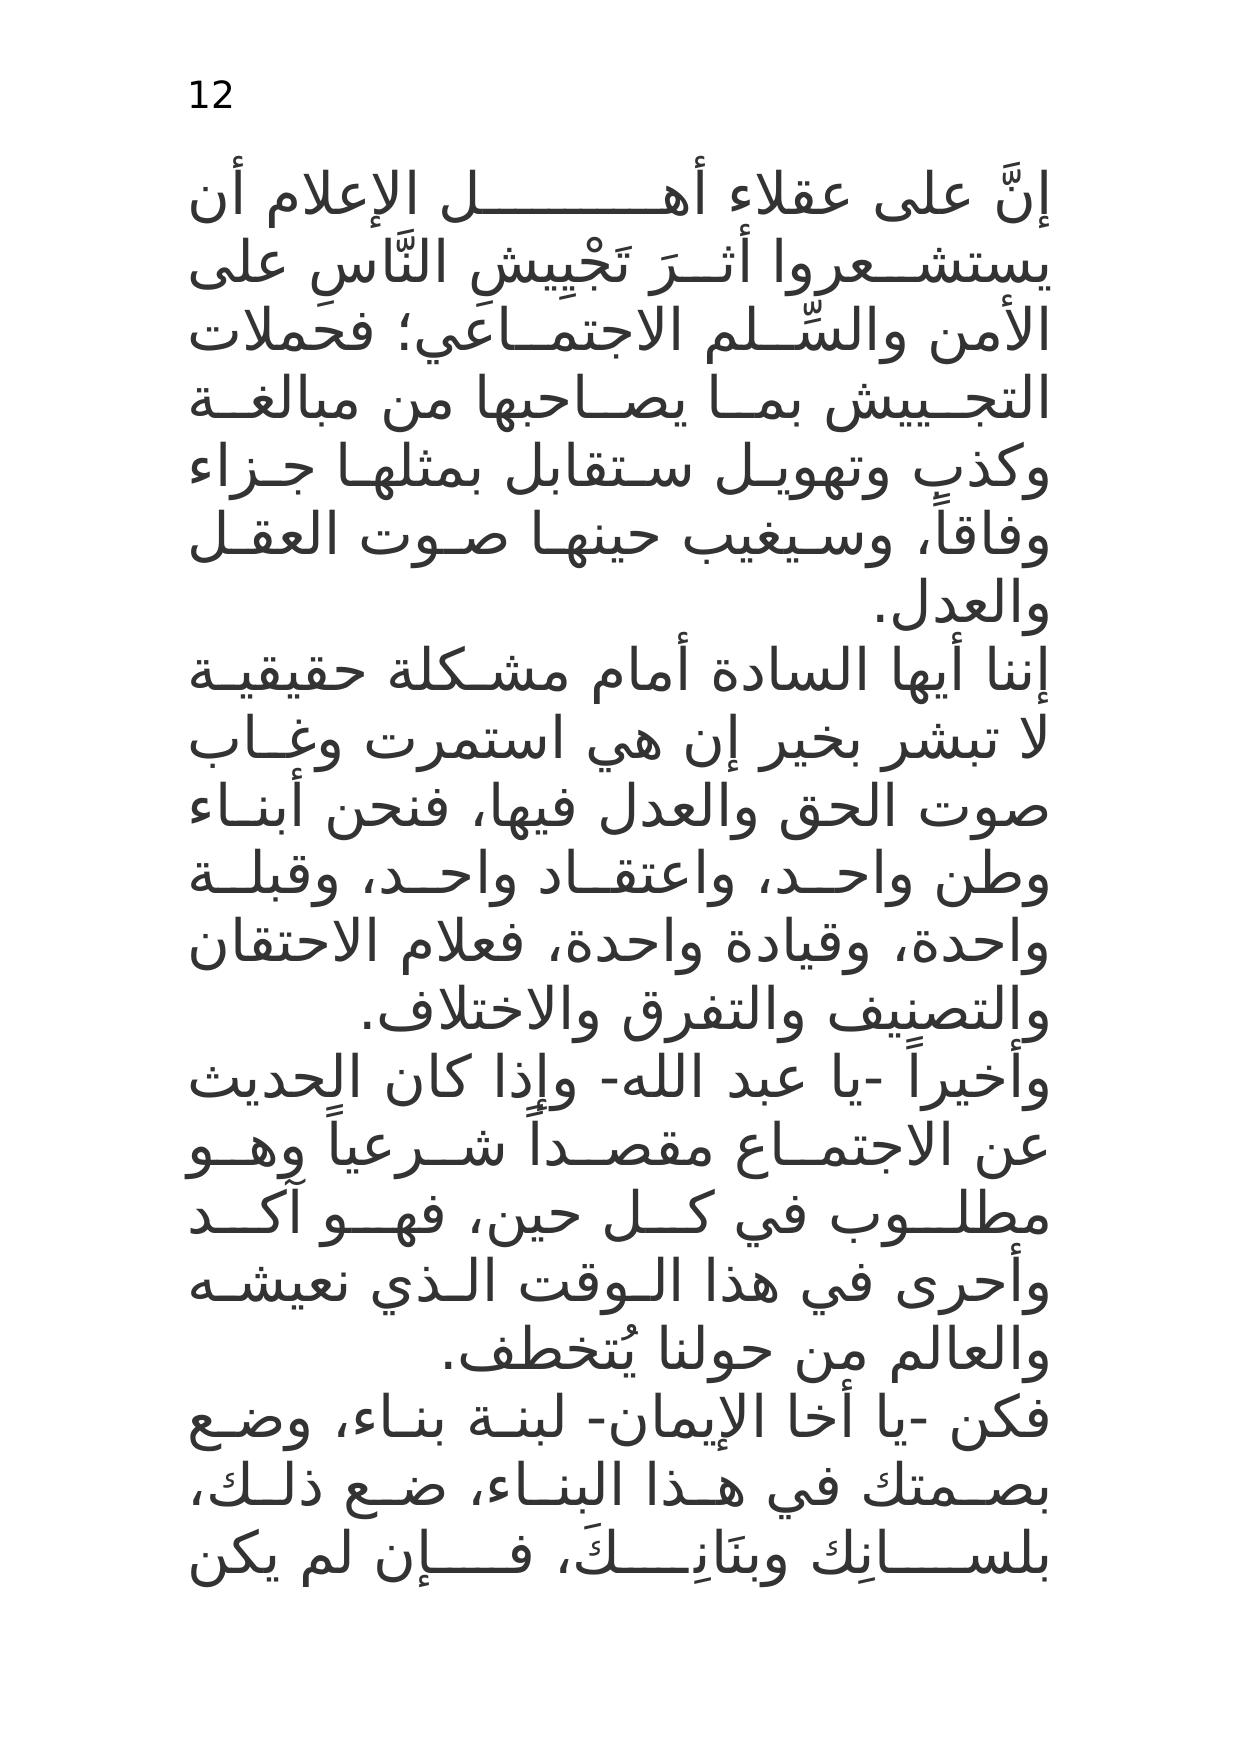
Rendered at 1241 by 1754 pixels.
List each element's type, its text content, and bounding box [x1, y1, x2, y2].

text وأخيراً -يا عبد الله- وإذا كان الحديث عن الاجتماع مقصداً شرعياً وهو مطلوب في كل حين، فهو آكد وأحرى في هذا الوقت الذي نعيشه والعالم من حولنا يُتخطف. [187, 1043, 1053, 1383]
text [187, 1383, 1053, 1587]
text إننا أيها السادة أمام مشكلة حقيقية لا تبشر بخير إن هي استمرت وغاب صوت الحق والعدل فيها، فنحن أبناء وطن واحد، واعتقاد واحد، وقبلة واحدة، وقيادة واحدة، فعلام الاحتقان والتصنيف والتفرق والاختلاف. [187, 636, 1053, 1043]
text إنَّ على عقلاء أهل الإعلام أن يستشعروا أثرَ تَجْيِيشِ النَّاسِ على الأمن والسِّلم الاجتماعي؛ فحملات التجييش بما يصاحبها من مبالغة وكذب وتهويل ستقابل بمثلها جزاء وفاقاً، وسيغيب حينها صوت العقل والعدل. [187, 161, 1053, 636]
